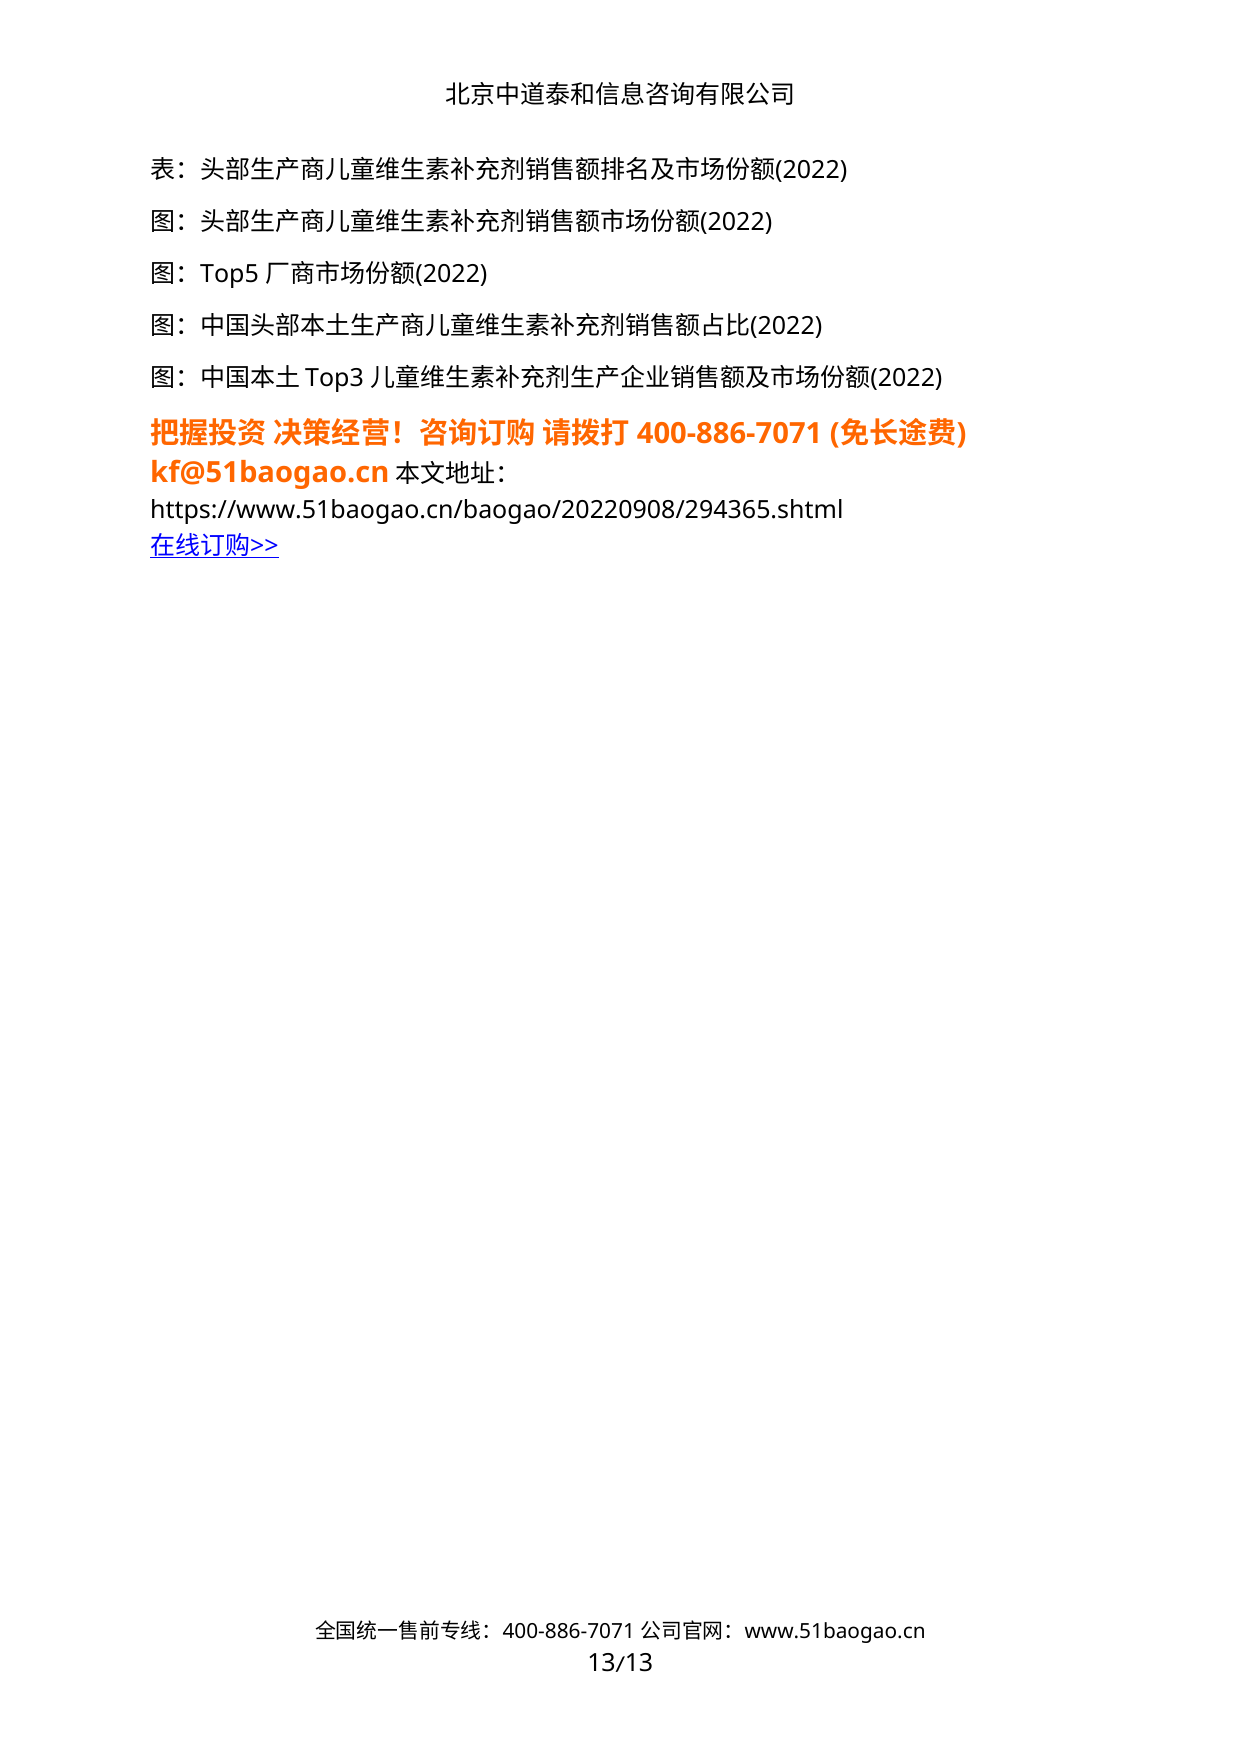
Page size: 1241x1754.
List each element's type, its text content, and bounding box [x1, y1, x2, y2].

text 在线订购>> [150, 526, 1090, 562]
text 图：头部生产商儿童维生素补充剂销售额市场份额(2022) [150, 202, 1090, 238]
text 图：中国本土Top3 儿童维生素补充剂生产企业销售额及市场份额(2022) [150, 357, 1090, 394]
text 图：Top5 厂商市场份额(2022) [150, 254, 1090, 290]
text 把握投资 决策经营！咨询订购 请拨打 400-886-7071 (免长途费) kf@51baogao.cn本文地址：https://www.51baogao.cn/baogao/20220908/294365.shtml [150, 409, 1090, 526]
text 图：中国头部本土生产商儿童维生素补充剂销售额占比(2022) [150, 306, 1090, 342]
text 表：头部生产商儿童维生素补充剂销售额排名及市场份额(2022) [150, 150, 1090, 186]
